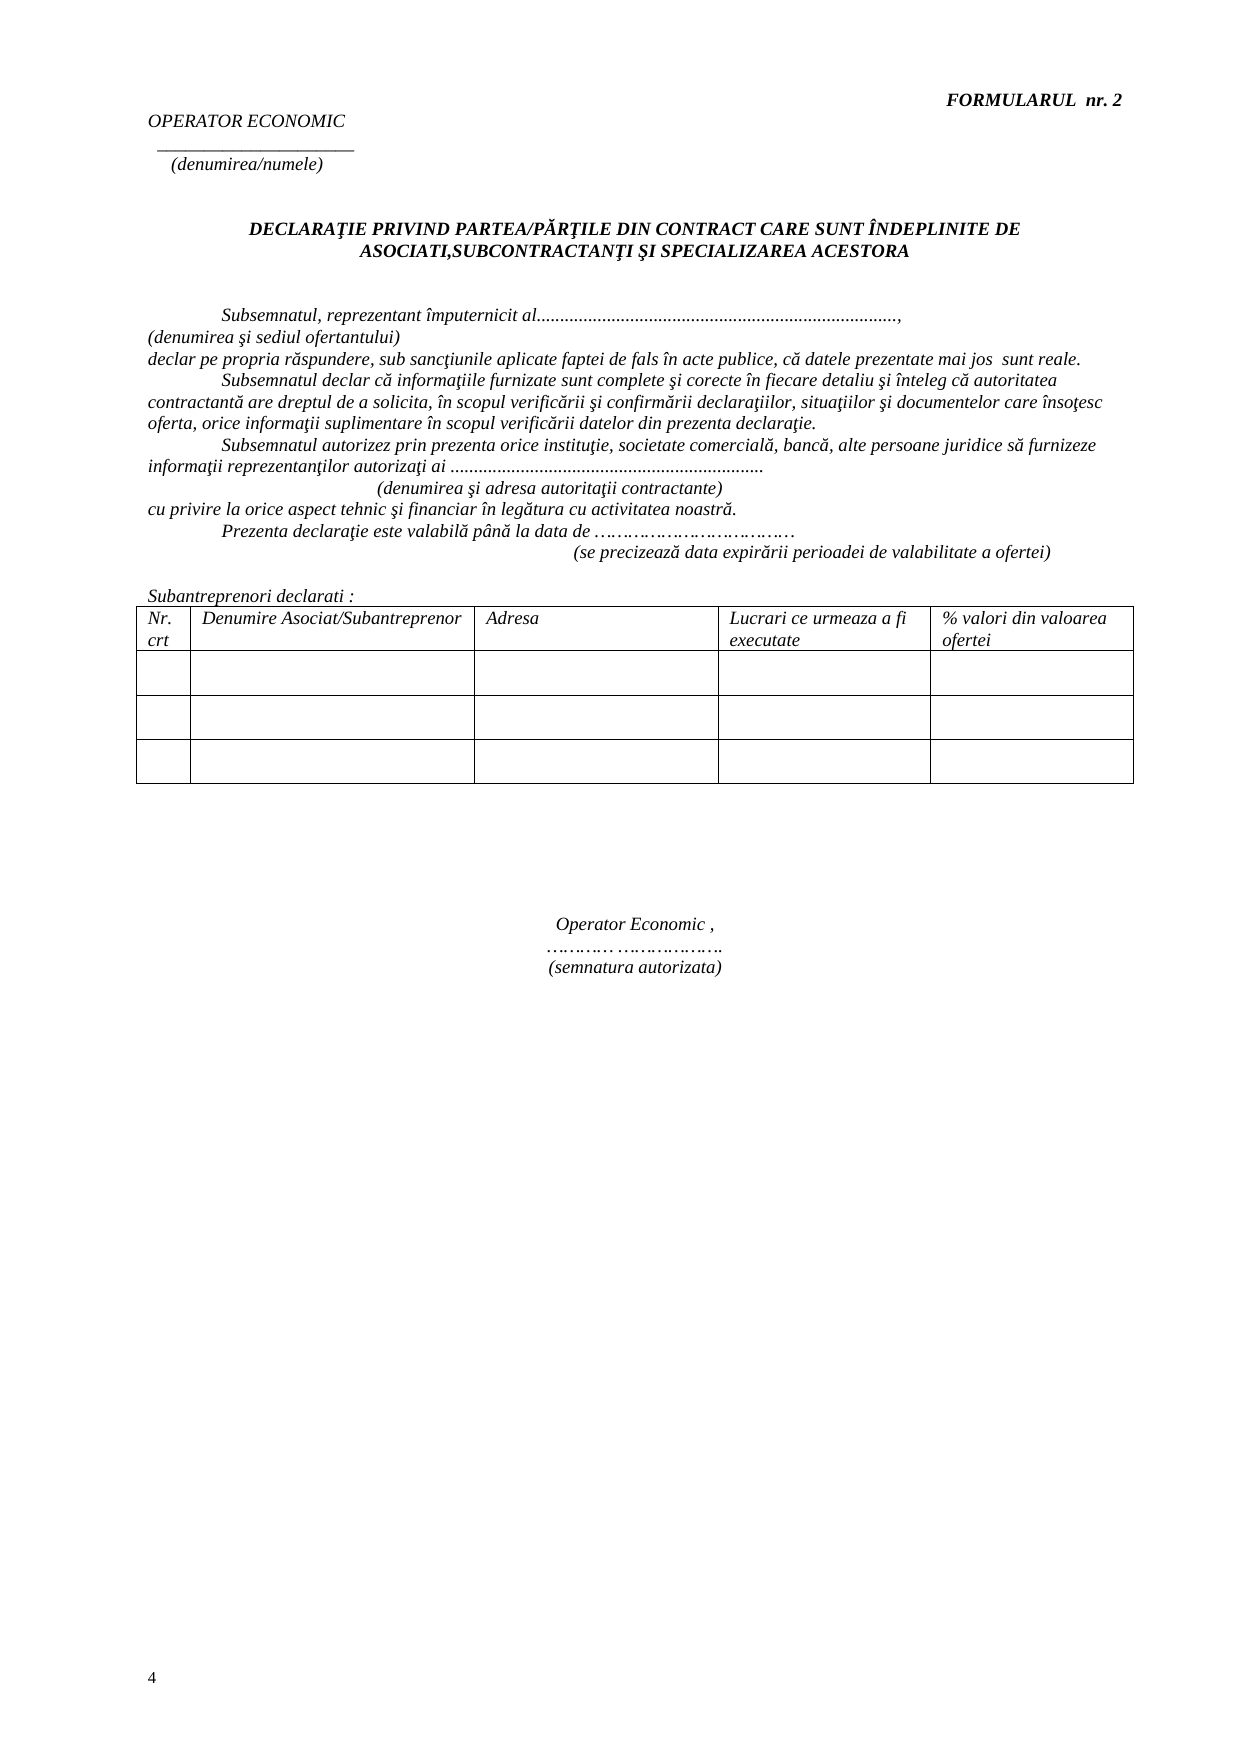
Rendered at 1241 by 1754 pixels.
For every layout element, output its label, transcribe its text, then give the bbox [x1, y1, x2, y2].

table_cell [137, 740, 190, 783]
table_cell [475, 696, 718, 739]
text Subantreprenori declarati : [148, 584, 1122, 606]
table_cell [931, 740, 1133, 783]
text Subsemnatul autorizez prin prezenta orice instituţie, societate comercială, bancă, alte persoane juridice să furnizeze informaţii reprezentanţilor autorizaţi ai ................................................................... [148, 434, 1122, 477]
text Prezenta declaraţie este valabilă până la data de ……………………………… [148, 520, 1122, 541]
table_cell [191, 740, 474, 783]
table_cell [931, 696, 1133, 739]
text (denumirea şi sediul ofertantului) [148, 326, 1122, 347]
table_cell [475, 651, 718, 694]
text Subsemnatul declar că informaţiile furnizate sunt complete şi corecte în fiecare detaliu şi înteleg că autoritatea contractantă are dreptul de a solicita, în scopul verificării şi confirmării declaraţiilor, situaţiilor şi documentelor care însoţesc oferta, orice informaţii suplimentare în scopul verificării datelor din prezenta declaraţie. [148, 369, 1122, 434]
table_cell [191, 696, 474, 739]
text Operator Economic , [148, 913, 1122, 935]
table_cell [137, 651, 190, 694]
text cu privire la orice aspect tehnic şi financiar în legătura cu activitatea noastră. [148, 498, 1122, 520]
text ………… ………………. [148, 935, 1122, 956]
table_cell [719, 696, 930, 739]
table_cell [475, 740, 718, 783]
table_cell [191, 651, 474, 694]
text OPERATOR ECONOMIC [148, 110, 1122, 132]
text (denumirea şi adresa autoritaţii contractante) [148, 477, 1122, 498]
table_cell [931, 651, 1133, 694]
table_header % valori din valoarea ofertei [931, 607, 1133, 650]
table_header Denumire Asociat/Subantreprenor [191, 607, 474, 650]
table_cell [137, 696, 190, 739]
text (semnatura autorizata) [148, 956, 1122, 978]
table_header Nr. crt [137, 607, 190, 650]
table_cell [719, 740, 930, 783]
text DECLARAŢIE PRIVIND PARTEA/PĂRŢILE DIN CONTRACT CARE SUNT ÎNDEPLINITE DE ASOCIATI,SUBCONTRACTANŢI ŞI SPECIALIZAREA ACESTORA [148, 218, 1122, 261]
text (denumirea/numele) [148, 153, 1122, 175]
table_cell [719, 651, 930, 694]
text (se precizează data expirării perioadei de valabilitate a ofertei) [148, 541, 1122, 563]
text FORMULARUL nr. 2 [148, 89, 1122, 110]
text declar pe propria răspundere, sub sancţiunile aplicate faptei de fals în acte publice, că datele prezentate mai jos sunt reale. [148, 347, 1122, 369]
text _____________________ [148, 132, 1122, 153]
text Subsemnatul, reprezentant împuternicit al............................................................................., [148, 304, 1122, 326]
table_header Lucrari ce urmeaza a fi executate [719, 607, 930, 650]
table_header Adresa [475, 607, 718, 650]
